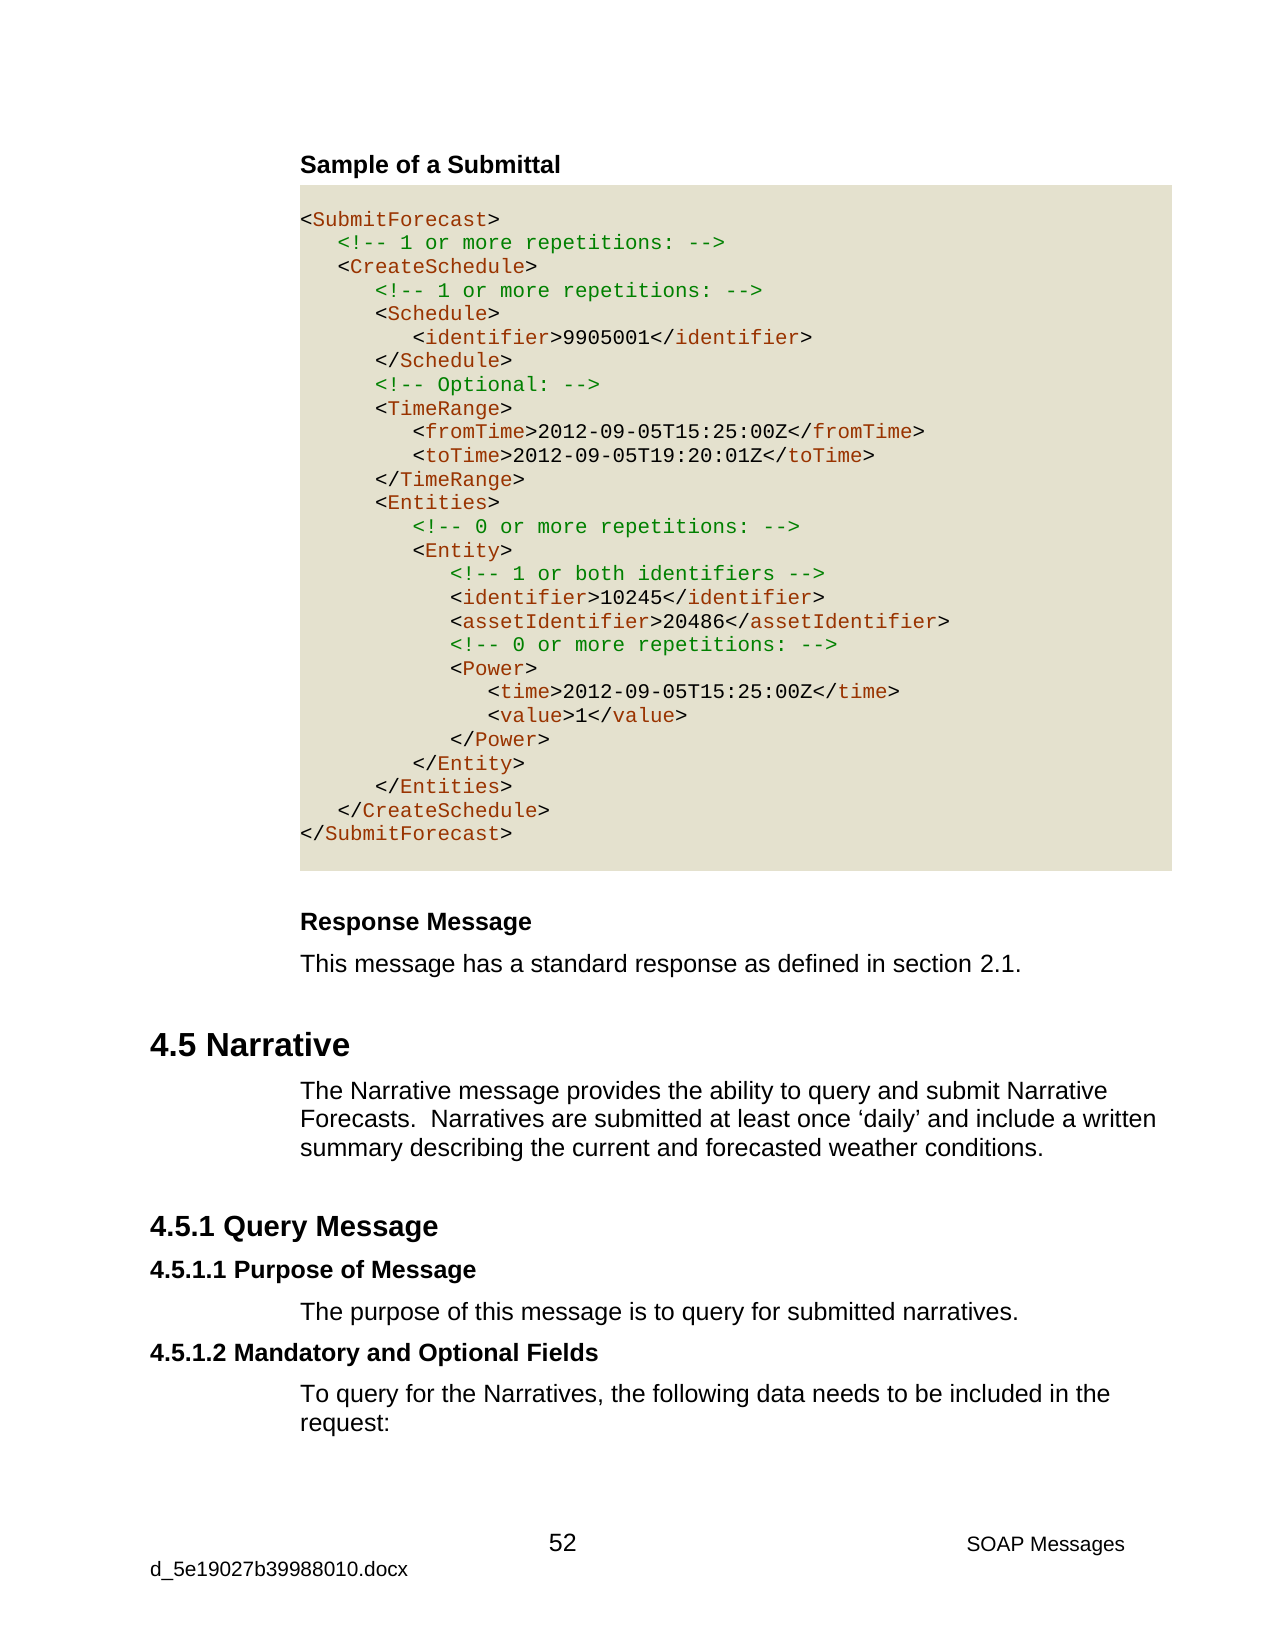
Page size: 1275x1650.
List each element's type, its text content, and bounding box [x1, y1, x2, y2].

text <!-- 1 or both identifiers --> [300, 563, 1172, 587]
text The Narrative message provides the ability to query and submit Narrative Forecasts. Narratives are submitted at least once ‘daily’ and include a written summary describing the current and forecasted weather conditions. [300, 1076, 1172, 1162]
text <!-- 1 or more repetitions: --> [300, 232, 1172, 256]
subtitle Narrative [150, 1025, 1172, 1063]
text <identifier>10245</identifier> [300, 587, 1172, 611]
text <!-- 0 or more repetitions: --> [300, 634, 1172, 658]
text <Entity> [300, 540, 1172, 563]
text <time>2012-09-05T15:25:00Z</time> [300, 682, 1172, 705]
subtitle Query Message [150, 1209, 1172, 1243]
text </Entity> [300, 752, 1172, 776]
subtitle Purpose of Message [150, 1256, 1172, 1284]
text <Entities> [300, 492, 1172, 516]
text Sample of a Submittal [300, 150, 1172, 179]
text <identifier>9905001</identifier> [300, 327, 1172, 351]
text To query for the Narratives, the following data needs to be included in the request: [300, 1379, 1172, 1437]
text </Schedule> [300, 351, 1172, 374]
text <Power> [300, 658, 1172, 682]
text <!-- 1 or more repetitions: --> [300, 279, 1172, 303]
text <TimeRange> [300, 398, 1172, 421]
text </CreateSchedule> [300, 800, 1172, 823]
text </Power> [300, 729, 1172, 752]
text </SubmitForecast> [300, 823, 1172, 847]
text <SubmitForecast> [300, 209, 1172, 232]
text </Entities> [300, 776, 1172, 800]
text <value>1</value> [300, 705, 1172, 729]
text <CreateSchedule> [300, 256, 1172, 279]
text The purpose of this message is to query for submitted narratives. [300, 1297, 1172, 1326]
text This message has a standard response as defined in section 2.1. [300, 948, 1172, 977]
text <!-- Optional: --> [300, 374, 1172, 398]
subtitle Mandatory and Optional Fields [150, 1338, 1172, 1367]
text <fromTime>2012-09-05T15:25:00Z</fromTime> [300, 421, 1172, 445]
text <Schedule> [300, 303, 1172, 327]
text Response Message [300, 907, 1172, 936]
text <toTime>2012-09-05T19:20:01Z</toTime> [300, 445, 1172, 469]
text </TimeRange> [300, 469, 1172, 492]
text <!-- 0 or more repetitions: --> [300, 516, 1172, 540]
text <assetIdentifier>20486</assetIdentifier> [300, 611, 1172, 634]
